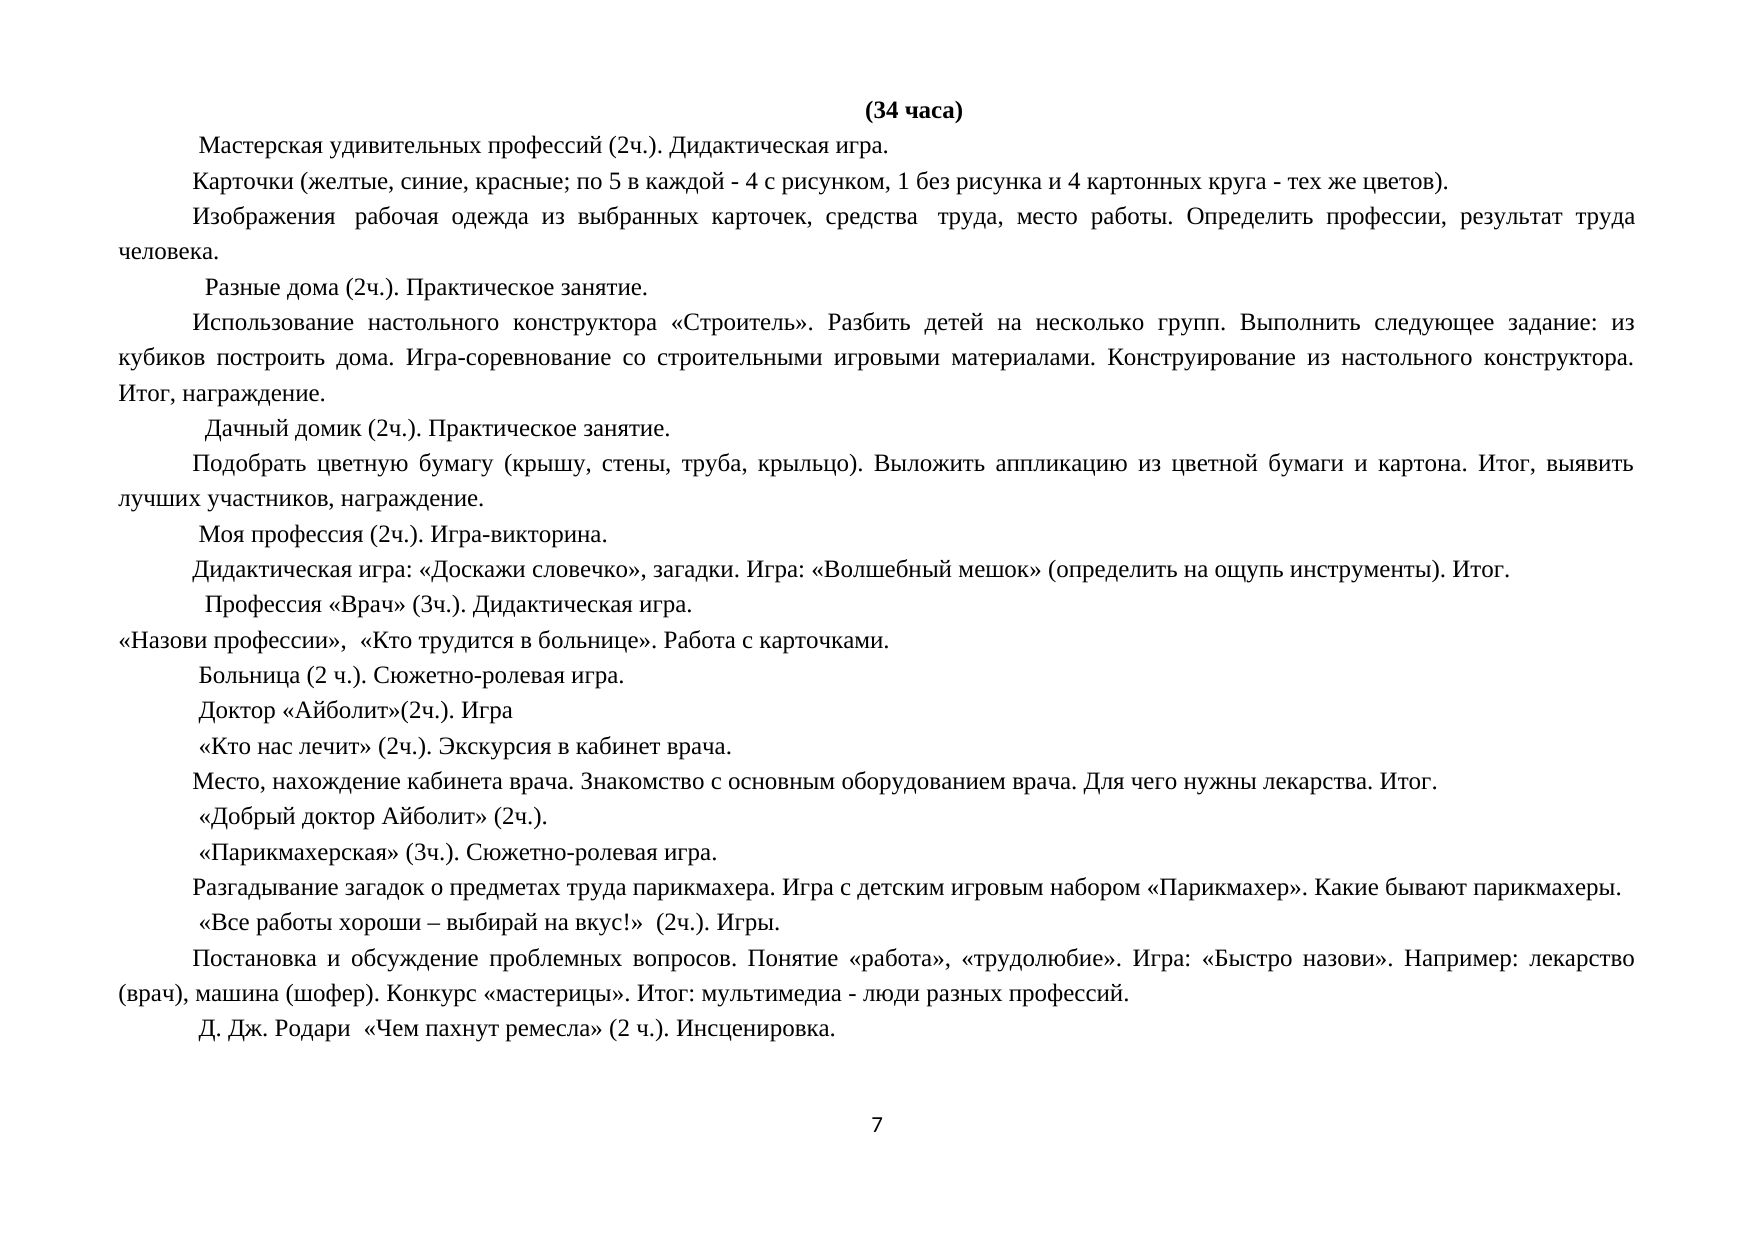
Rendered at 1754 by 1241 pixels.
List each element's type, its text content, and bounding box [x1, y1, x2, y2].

text Дидактическая игра: «Доскажи словечко», загадки. Игра: «Волшебный мешок» (определить на ощупь инструменты). Итог. [118, 548, 1636, 583]
text «Парикмахерская» (3ч.). Сюжетно-ролевая игра. [118, 830, 1636, 865]
text Изображения рабочая одежда из выбранных карточек, средства труда, место работы. Определить профессии, результат труда человека. [118, 194, 1636, 265]
text Профессия «Врач» (3ч.). Дидактическая игра. [118, 583, 1636, 618]
text «Кто нас лечит» (2ч.). Экскурсия в кабинет врача. [118, 724, 1636, 759]
text «Все работы хороши – выбирай на вкус!» (2ч.). Игры. [118, 901, 1636, 936]
text Разные дома (2ч.). Практическое занятие. [118, 265, 1636, 300]
text Дачный домик (2ч.). Практическое занятие. [118, 406, 1636, 442]
text Использование настольного конструктора «Строитель». Разбить детей на несколько групп. Выполнить следующее задание: из кубиков построить дома. Игра-соревнование со строительными игровыми материалами. Конструирование из настольного конструктора. Итог, награждение. [118, 300, 1636, 406]
text Разгадывание загадок о предметах труда парикмахера. Игра с детским игровым набором «Парикмахер». Какие бывают парикмахеры. [118, 865, 1636, 901]
text Больница (2 ч.). Сюжетно-ролевая игра. [118, 653, 1636, 689]
text Мастерская удивительных профессий (2ч.). Дидактическая игра. [118, 124, 1636, 159]
text (34 часа) [118, 88, 1636, 124]
text Доктор «Айболит»(2ч.). Игра [118, 689, 1636, 724]
text Карточки (желтые, синие, красные; по 5 в каждой - 4 с рисунком, 1 без рисунка и 4 картонных круга - тех же цветов). [118, 159, 1636, 194]
text «Добрый доктор Айболит» (2ч.). [118, 795, 1636, 830]
text «Назови профессии», «Кто трудится в больнице». Работа с карточками. [118, 618, 1636, 653]
text Постановка и обсуждение проблемных вопросов. Понятие «работа», «трудолюбие». Игра: «Быстро назови». Например: лекарство (врач), машина (шофер). Конкурс «мастерицы». Итог: мультимедиа - люди разных профессий. [118, 936, 1636, 1007]
text Д. Дж. Родари «Чем пахнут ремесла» (2 ч.). Инсценировка. [118, 1007, 1636, 1042]
text Место, нахождение кабинета врача. Знакомство с основным оборудованием врача. Для чего нужны лекарства. Итог. [118, 759, 1636, 795]
text Моя профессия (2ч.). Игра-викторина. [118, 512, 1636, 548]
text Подобрать цветную бумагу (крышу, стены, труба, крыльцо). Выложить аппликацию из цветной бумаги и картона. Итог, выявить лучших участников, награждение. [118, 442, 1636, 512]
